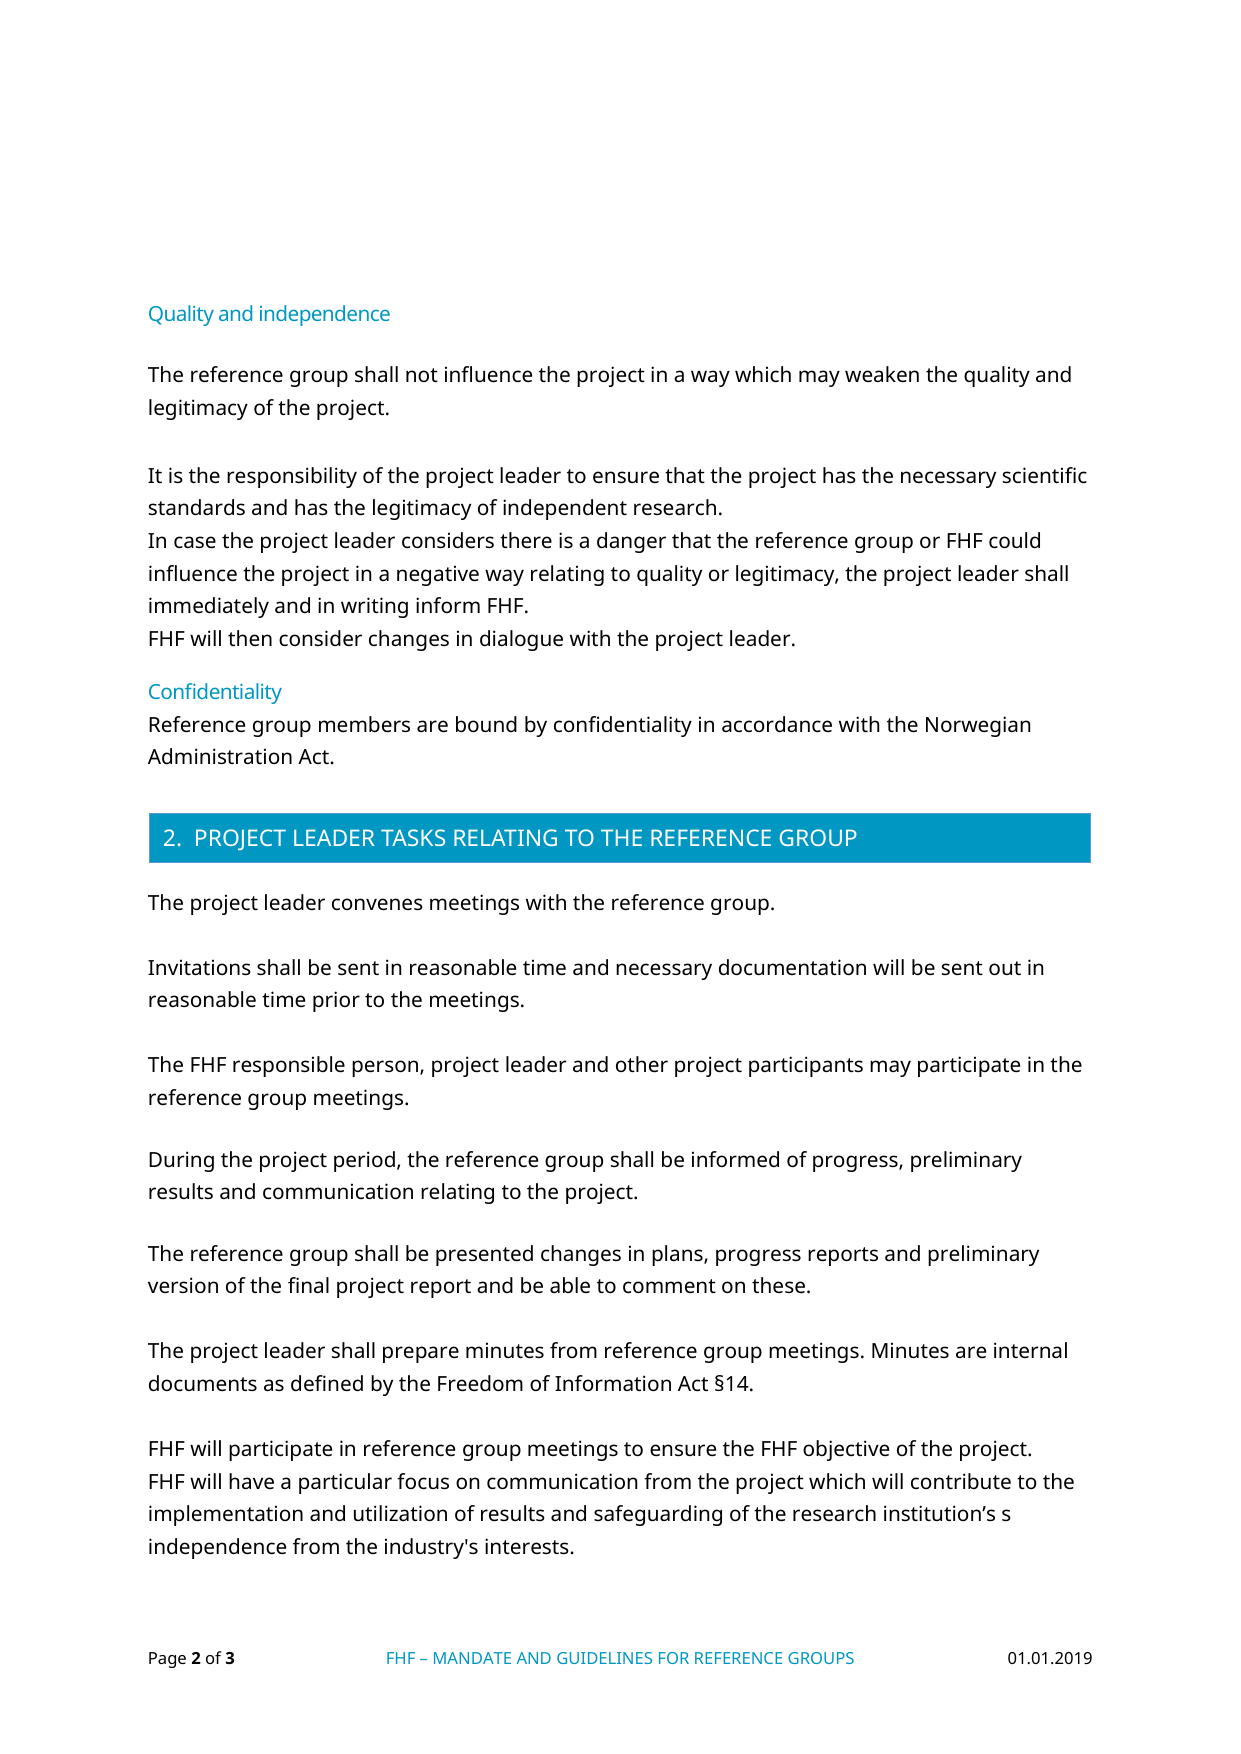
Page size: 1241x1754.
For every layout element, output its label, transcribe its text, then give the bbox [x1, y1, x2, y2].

text Reference group members are bound by confidentiality in accordance with the Norwegian Administration Act. [148, 710, 1033, 771]
text FHF will participate in reference group meetings to ensure the FHF objective of the project. FHF will have a particular focus on communication from the project which will contribute to the implementation and utilization of results and safeguarding of the research institution’s s independence from the industry's interests. [148, 1434, 1093, 1561]
text The project leader convenes meetings with the reference group. Invitations shall be sent in reasonable time and necessary documentation will be sent out in reasonable time prior to the meetings. The FHF responsible person, project leader and other project participants may participate in the reference group meetings. [148, 888, 1093, 1141]
picture [541, 1652, 546, 1662]
text 2. project leader tasks relating to the reference group [150, 814, 1090, 862]
picture [617, 1652, 621, 1662]
picture [472, 1652, 477, 1662]
text The reference group shall not influence the project in a way which may weaken the quality and legitimacy of the project. [148, 360, 1093, 456]
text The project leader shall prepare minutes from reference group meetings. Minutes are internal documents as defined by the Freedom of Information Act §14. [148, 1337, 1093, 1398]
text It is the responsibility of the project leader to ensure that the project has the necessary scientific standards and has the legitimacy of independent research. In case the project leader considers there is a danger that the reference group or FHF could influence the project in a negative way relating to quality or legitimacy, the project leader shall immediately and in writing inform FHF. FHF will then consider changes in dialogue with the project leader. [148, 461, 1093, 652]
subtitle Quality and independence [148, 299, 1093, 357]
text During the project period, the reference group shall be informed of progress, preliminary results and communication relating to the project. [148, 1145, 1093, 1235]
picture [493, 1652, 502, 1664]
text The reference group shall be presented changes in plans, progress reports and preliminary version of the final project report and be able to comment on these. [148, 1239, 1093, 1300]
subtitle Confidentiality [148, 677, 1093, 706]
